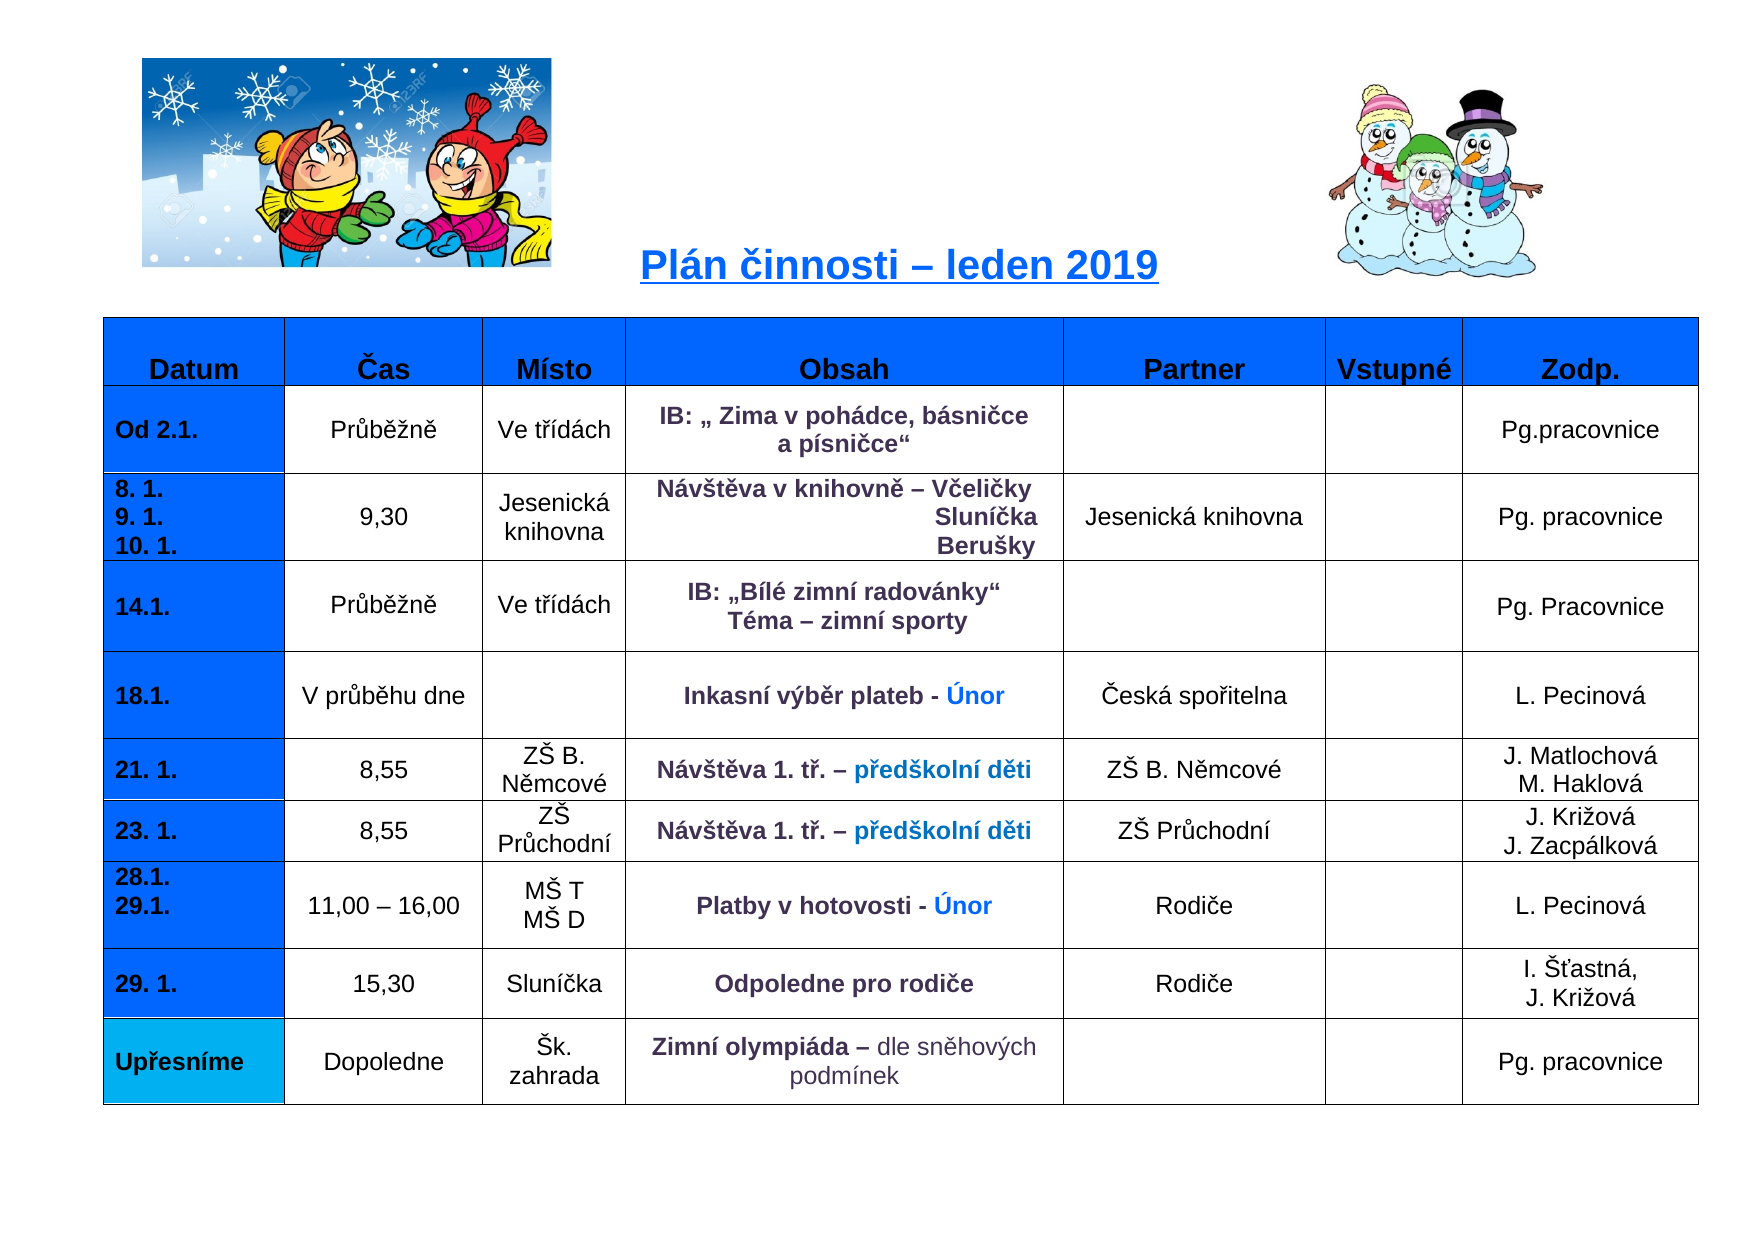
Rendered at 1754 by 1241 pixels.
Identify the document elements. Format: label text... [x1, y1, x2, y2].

table_cell 29. 1. [104, 949, 284, 1017]
table_cell Rodiče [1064, 949, 1325, 1017]
table_cell V průběhu dne [285, 652, 482, 738]
table_cell Průběžně [285, 561, 482, 651]
table_cell Pg. pracovnice [1463, 1019, 1698, 1103]
table_cell [1064, 561, 1325, 651]
table_header Partner [1064, 318, 1325, 385]
table_cell L. Pecinová [1463, 862, 1698, 948]
table_header Obsah [626, 318, 1063, 385]
table_cell [1064, 386, 1325, 472]
table_cell MŠ T MŠ D [483, 862, 625, 948]
table_cell Zimní olympiáda – dle sněhových podmínek [626, 1019, 1063, 1103]
table_cell IB: „Bílé zimní radovánky“ Téma – zimní sporty [626, 561, 1063, 651]
table_header Čas [285, 318, 482, 385]
table_cell Šk. zahrada [483, 1019, 625, 1103]
table_header Místo [483, 318, 625, 385]
table_cell Jesenická knihovna [1064, 474, 1325, 560]
table_cell ZŠ B. Němcové [1064, 739, 1325, 799]
table_cell Rodiče [1064, 862, 1325, 948]
table_cell 8,55 [285, 801, 482, 861]
table_cell Pg.pracovnice [1463, 386, 1698, 472]
table_cell [1326, 652, 1462, 738]
table_cell Sluníčka [483, 949, 625, 1017]
table_cell Pg. Pracovnice [1463, 561, 1698, 651]
table_cell I. Šťastná, J. Križová [1463, 949, 1698, 1017]
table_cell [1064, 1019, 1325, 1103]
table_cell L. Pecinová [1463, 652, 1698, 738]
table_cell Návštěva v knihovně – Včeličky Sluníčka Berušky [626, 474, 1063, 560]
table_cell ZŠ B. Němcové [483, 739, 625, 799]
table_cell IB: „ Zima v pohádce, básničce a písničce“ [626, 386, 1063, 472]
table_cell Dopoledne [285, 1019, 482, 1103]
table_cell [1326, 801, 1462, 861]
table_cell [1326, 474, 1462, 560]
picture [142, 58, 557, 280]
table_cell Pg. pracovnice [1463, 474, 1698, 560]
table_cell Od 2.1. [104, 386, 284, 472]
table_cell ZŠ Průchodní [1064, 801, 1325, 861]
table_cell 11,00 – 16,00 [285, 862, 482, 948]
table_cell 15,30 [285, 949, 482, 1017]
table_header Datum [104, 318, 284, 385]
table_cell Návštěva 1. tř. – předškolní děti [626, 739, 1063, 799]
table_cell Ve třídách [483, 386, 625, 472]
table_cell [483, 652, 625, 738]
table_cell Průběžně [285, 386, 482, 472]
table_cell [1326, 949, 1462, 1017]
table_cell [1326, 862, 1462, 948]
table_cell 28.1. 29.1. [104, 862, 284, 948]
table_cell Jesenická knihovna [483, 474, 625, 560]
table_cell [1326, 386, 1462, 472]
table_cell 14.1. [104, 561, 284, 651]
table_cell Odpoledne pro rodiče [626, 949, 1063, 1017]
table_cell Platby v hotovosti - Únor [626, 862, 1063, 948]
table_cell [1326, 739, 1462, 799]
table_cell J. Križová J. Zacpálková [1463, 801, 1698, 861]
table_cell Ve třídách [483, 561, 625, 651]
table_cell 9,30 [285, 474, 482, 560]
table_cell ZŠ Průchodní [483, 801, 625, 861]
table_cell 8. 1. 9. 1. 10. 1. [104, 474, 284, 560]
picture [1325, 80, 1546, 280]
table_header Vstupné [1326, 318, 1462, 385]
table_cell Česká spořitelna [1064, 652, 1325, 738]
table_header Zodp. [1463, 318, 1698, 385]
table_cell Upřesníme [104, 1019, 284, 1103]
table_cell Inkasní výběr plateb - Únor [626, 652, 1063, 738]
table_cell 8,55 [285, 739, 482, 799]
table_cell Návštěva 1. tř. – předškolní děti [626, 801, 1063, 861]
table_cell [1326, 1019, 1462, 1103]
table_cell [1326, 561, 1462, 651]
table_cell J. Matlochová M. Haklová [1463, 739, 1698, 799]
table_cell 18.1. [104, 652, 284, 738]
table_cell 21. 1. [104, 739, 284, 799]
table_cell 23. 1. [104, 801, 284, 861]
